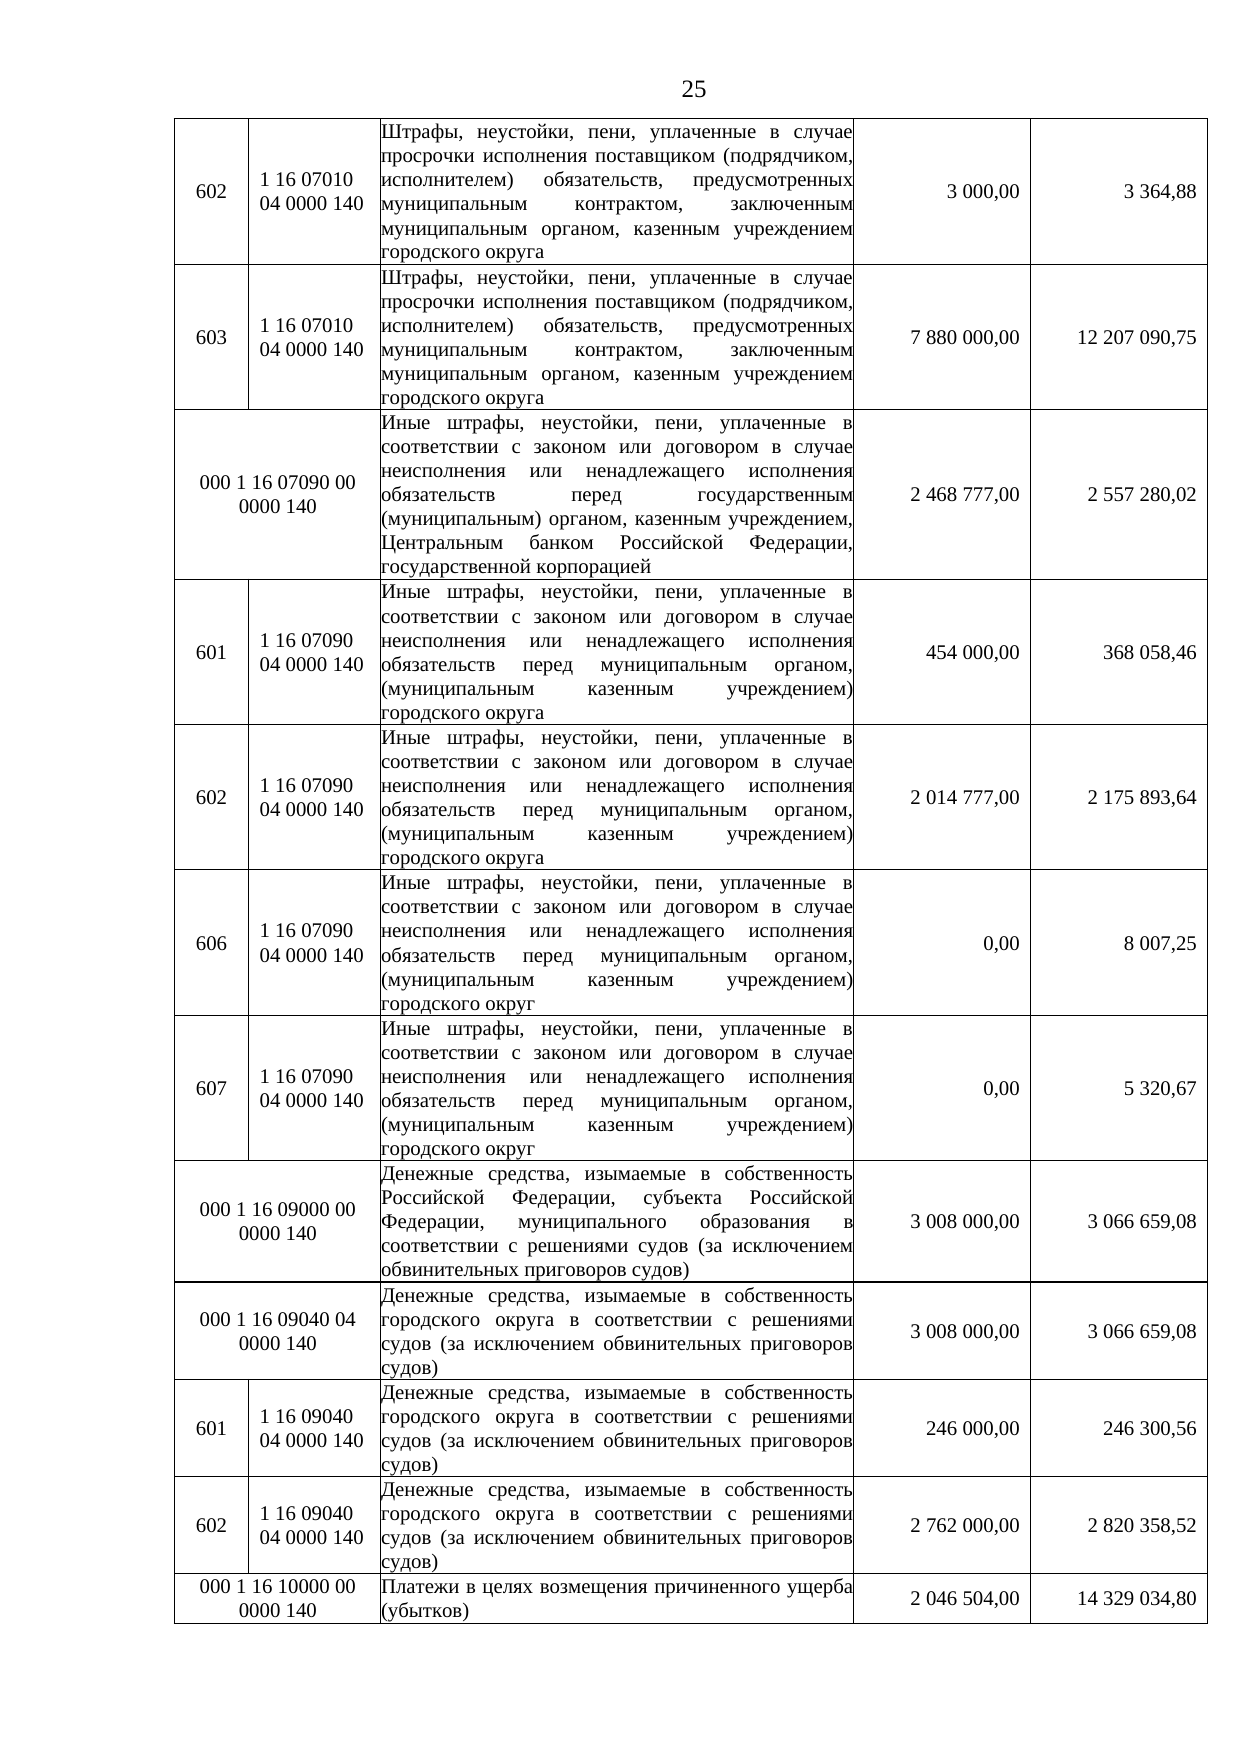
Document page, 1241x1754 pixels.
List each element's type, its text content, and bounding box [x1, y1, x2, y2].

table_cell 601 [175, 1380, 248, 1476]
table_cell 2 762 000,00 [854, 1477, 1030, 1573]
table_cell 7 880 000,00 [854, 265, 1030, 409]
table_cell 3 066 659,08 [1031, 1161, 1207, 1281]
table_cell 601 [175, 580, 248, 724]
table_cell 1 16 07090 04 0000 140 [249, 725, 380, 869]
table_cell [249, 119, 380, 263]
table_cell 3 066 659,08 [1031, 1283, 1207, 1379]
table_cell 2 014 777,00 [854, 725, 1030, 869]
table_cell 602 [175, 1477, 248, 1573]
table_cell Денежные средства, изымаемые в собственность городского округа в соответствии с решениями судов (за исключением обвинительных приговоров судов) [381, 1477, 853, 1573]
table_cell 3 008 000,00 [854, 1161, 1030, 1281]
table_cell 607 [175, 1016, 248, 1160]
table_cell 2 175 893,64 [1031, 725, 1207, 869]
table_cell 1 16 09040 04 0000 140 [249, 1477, 380, 1573]
table_cell 0,00 [854, 870, 1030, 1015]
table_cell 000 1 16 09040 04 0000 140 [175, 1283, 380, 1379]
table_cell 000 1 16 09000 00 0000 140 [175, 1161, 380, 1281]
table_cell Денежные средства, изымаемые в собственность Российской Федерации, субъекта Российской Федерации, муниципального образования в соответствии с решениями судов (за исключением обвинительных приговоров судов) [381, 1161, 853, 1281]
table_cell 2 468 777,00 [854, 410, 1030, 578]
table_cell 1 16 07010 04 0000 140 [249, 265, 380, 409]
table_cell 14 329 034,80 [1031, 1574, 1207, 1622]
table_cell Платежи в целях возмещения причиненного ущерба (убытков) [381, 1574, 853, 1622]
table_cell 606 [175, 870, 248, 1015]
table_cell Иные штрафы, неустойки, пени, уплаченные в соответствии с законом или договором в случае неисполнения или ненадлежащего исполнения обязательств перед муниципальным органом, (муниципальным казенным учреждением) городского округа [381, 580, 853, 724]
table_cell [381, 119, 853, 263]
table_cell Иные штрафы, неустойки, пени, уплаченные в соответствии с законом или договором в случае неисполнения или ненадлежащего исполнения обязательств перед муниципальным органом, (муниципальным казенным учреждением) городского округ [381, 1016, 853, 1160]
table_cell 2 557 280,02 [1031, 410, 1207, 578]
table_cell 2 046 504,00 [854, 1574, 1030, 1622]
table_cell Иные штрафы, неустойки, пени, уплаченные в соответствии с законом или договором в случае неисполнения или ненадлежащего исполнения обязательств перед муниципальным органом, (муниципальным казенным учреждением) городского округ [381, 870, 853, 1015]
table_cell 1 16 07090 04 0000 140 [249, 1016, 380, 1160]
table_cell 8 007,25 [1031, 870, 1207, 1015]
table_cell 0,00 [854, 1016, 1030, 1160]
table_cell 603 [175, 265, 248, 409]
table_cell 1 16 07090 04 0000 140 [249, 870, 380, 1015]
table_cell 454 000,00 [854, 580, 1030, 724]
table_cell 602 [175, 725, 248, 869]
table_cell 000 1 16 10000 00 0000 140 [175, 1574, 380, 1622]
table_cell 2 820 358,52 [1031, 1477, 1207, 1573]
table_cell Денежные средства, изымаемые в собственность городского округа в соответствии с решениями судов (за исключением обвинительных приговоров судов) [381, 1283, 853, 1379]
table_cell 5 320,67 [1031, 1016, 1207, 1160]
table_cell Денежные средства, изымаемые в собственность городского округа в соответствии с решениями судов (за исключением обвинительных приговоров судов) [381, 1380, 853, 1476]
table_cell 000 1 16 07090 00 0000 140 [175, 410, 380, 578]
table_cell 246 300,56 [1031, 1380, 1207, 1476]
table_cell 1 16 07090 04 0000 140 [249, 580, 380, 724]
table_cell 246 000,00 [854, 1380, 1030, 1476]
table_cell Иные штрафы, неустойки, пени, уплаченные в соответствии с законом или договором в случае неисполнения или ненадлежащего исполнения обязательств перед государственным (муниципальным) органом, казенным учреждением, Центральным банком Российской Федерации, государственной корпорацией [381, 410, 853, 578]
table_cell 12 207 090,75 [1031, 265, 1207, 409]
table_cell 3 364,88 [1031, 119, 1207, 263]
table_cell 602 [175, 119, 248, 263]
table_cell 1 16 09040 04 0000 140 [249, 1380, 380, 1476]
table_cell 368 058,46 [1031, 580, 1207, 724]
table_cell 3 000,00 [854, 119, 1030, 263]
table_cell 3 008 000,00 [854, 1283, 1030, 1379]
table_cell Иные штрафы, неустойки, пени, уплаченные в соответствии с законом или договором в случае неисполнения или ненадлежащего исполнения обязательств перед муниципальным органом, (муниципальным казенным учреждением) городского округа [381, 725, 853, 869]
